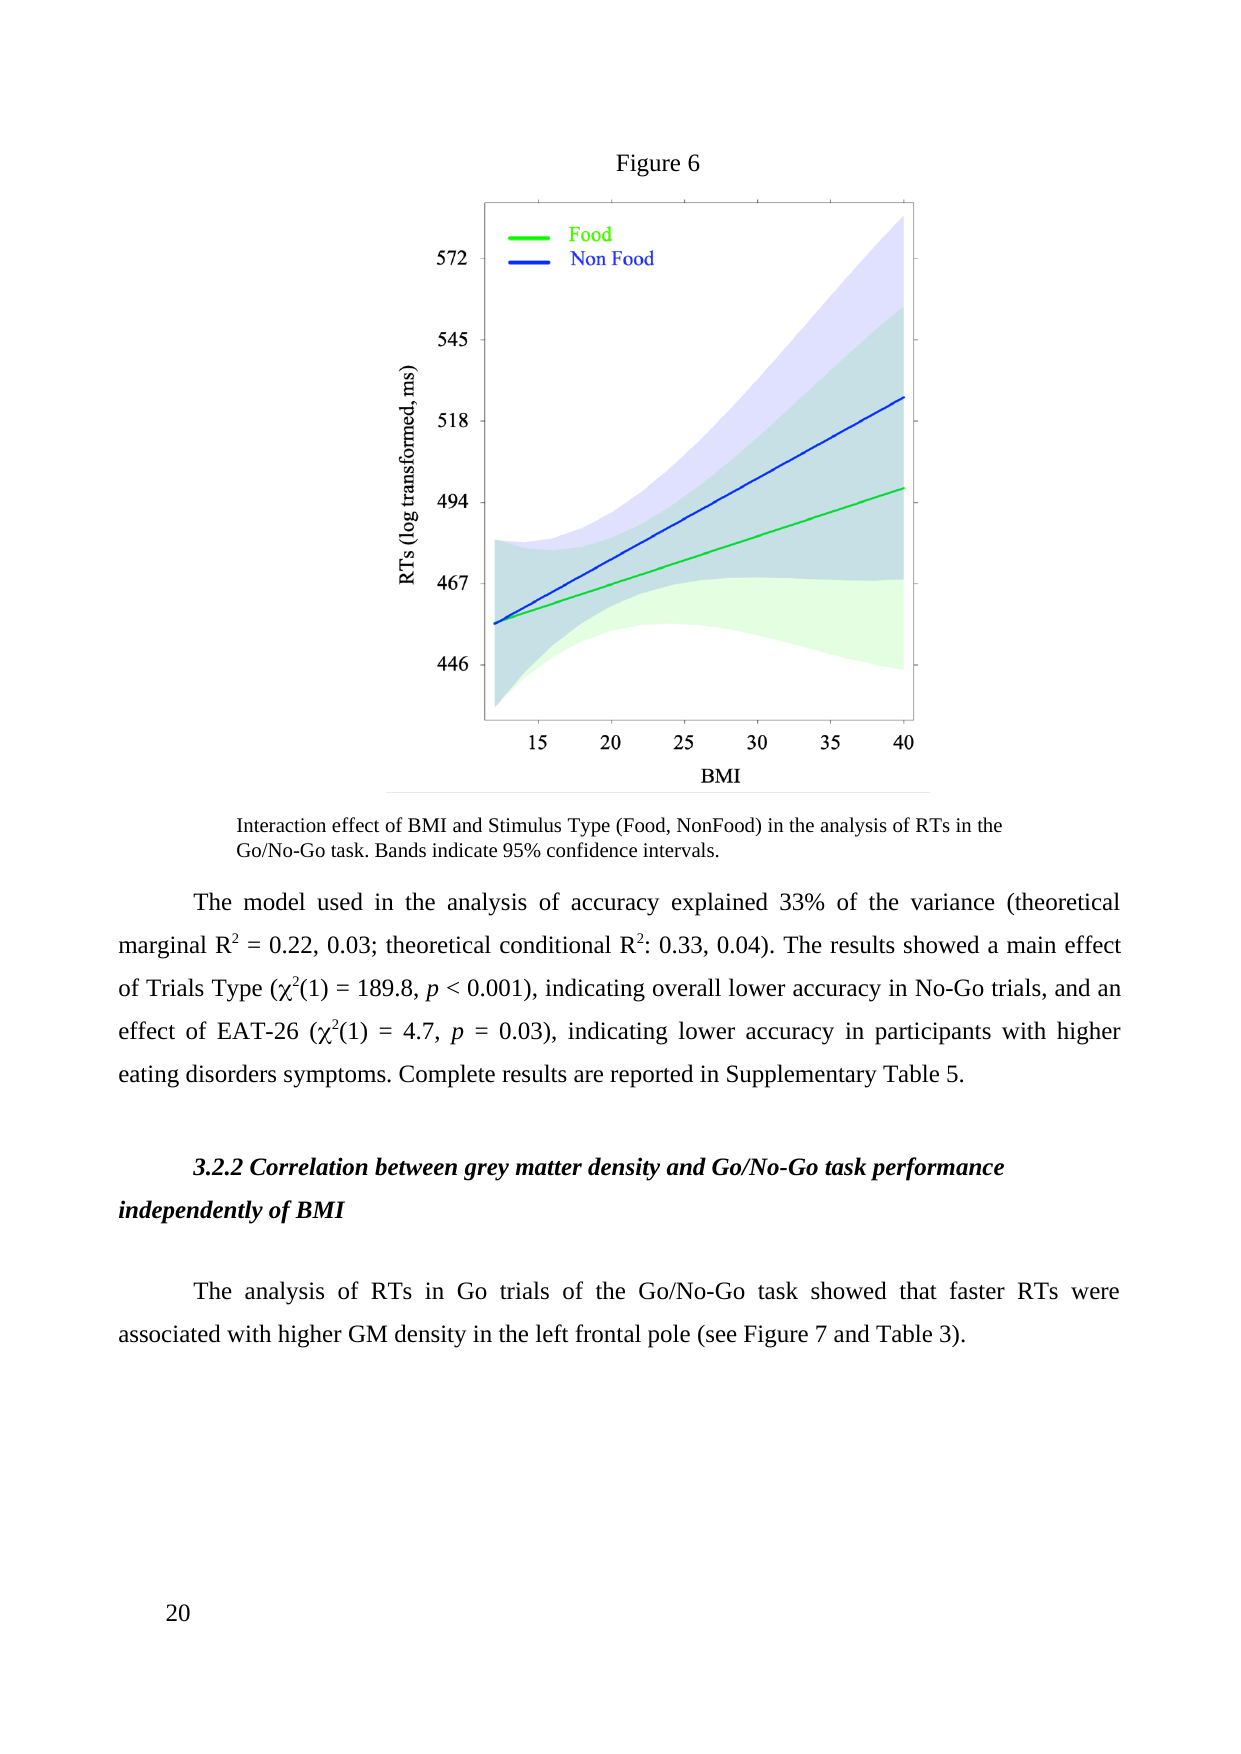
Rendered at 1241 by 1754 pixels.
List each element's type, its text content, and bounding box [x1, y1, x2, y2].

text Interaction effect of BMI and Stimulus Type (Food, NonFood) in the analysis of RTs in the Go/No-Go task. Bands indicate 95% confidence intervals. [236, 813, 1004, 862]
text The model used in the analysis of accuracy explained 33% of the variance (theoretical marginal R2 = 0.22, 0.03; theoretical conditional R2: 0.33, 0.04). The results showed a main effect of Trials Type (2(1) = 189.8, p < 0.001), indicating overall lower accuracy in No-Go trials, and an effect of EAT-26 (2(1) = 4.7, p = 0.03), indicating lower accuracy in participants with higher eating disorders symptoms. Complete results are reported in Supplementary Table 5. [118, 887, 1122, 1088]
text The analysis of RTs in Go trials of the Go/No-Go task showed that faster RTs were associated with higher GM density in the left frontal pole (see Figure 7 and Table 3). [118, 1276, 1122, 1348]
subtitle Figure 6 [118, 148, 1122, 176]
subtitle 3.2.2 Correlation between grey matter density and Go/No-Go task performance independently of BMI [118, 1152, 1122, 1224]
picture [385, 190, 931, 799]
